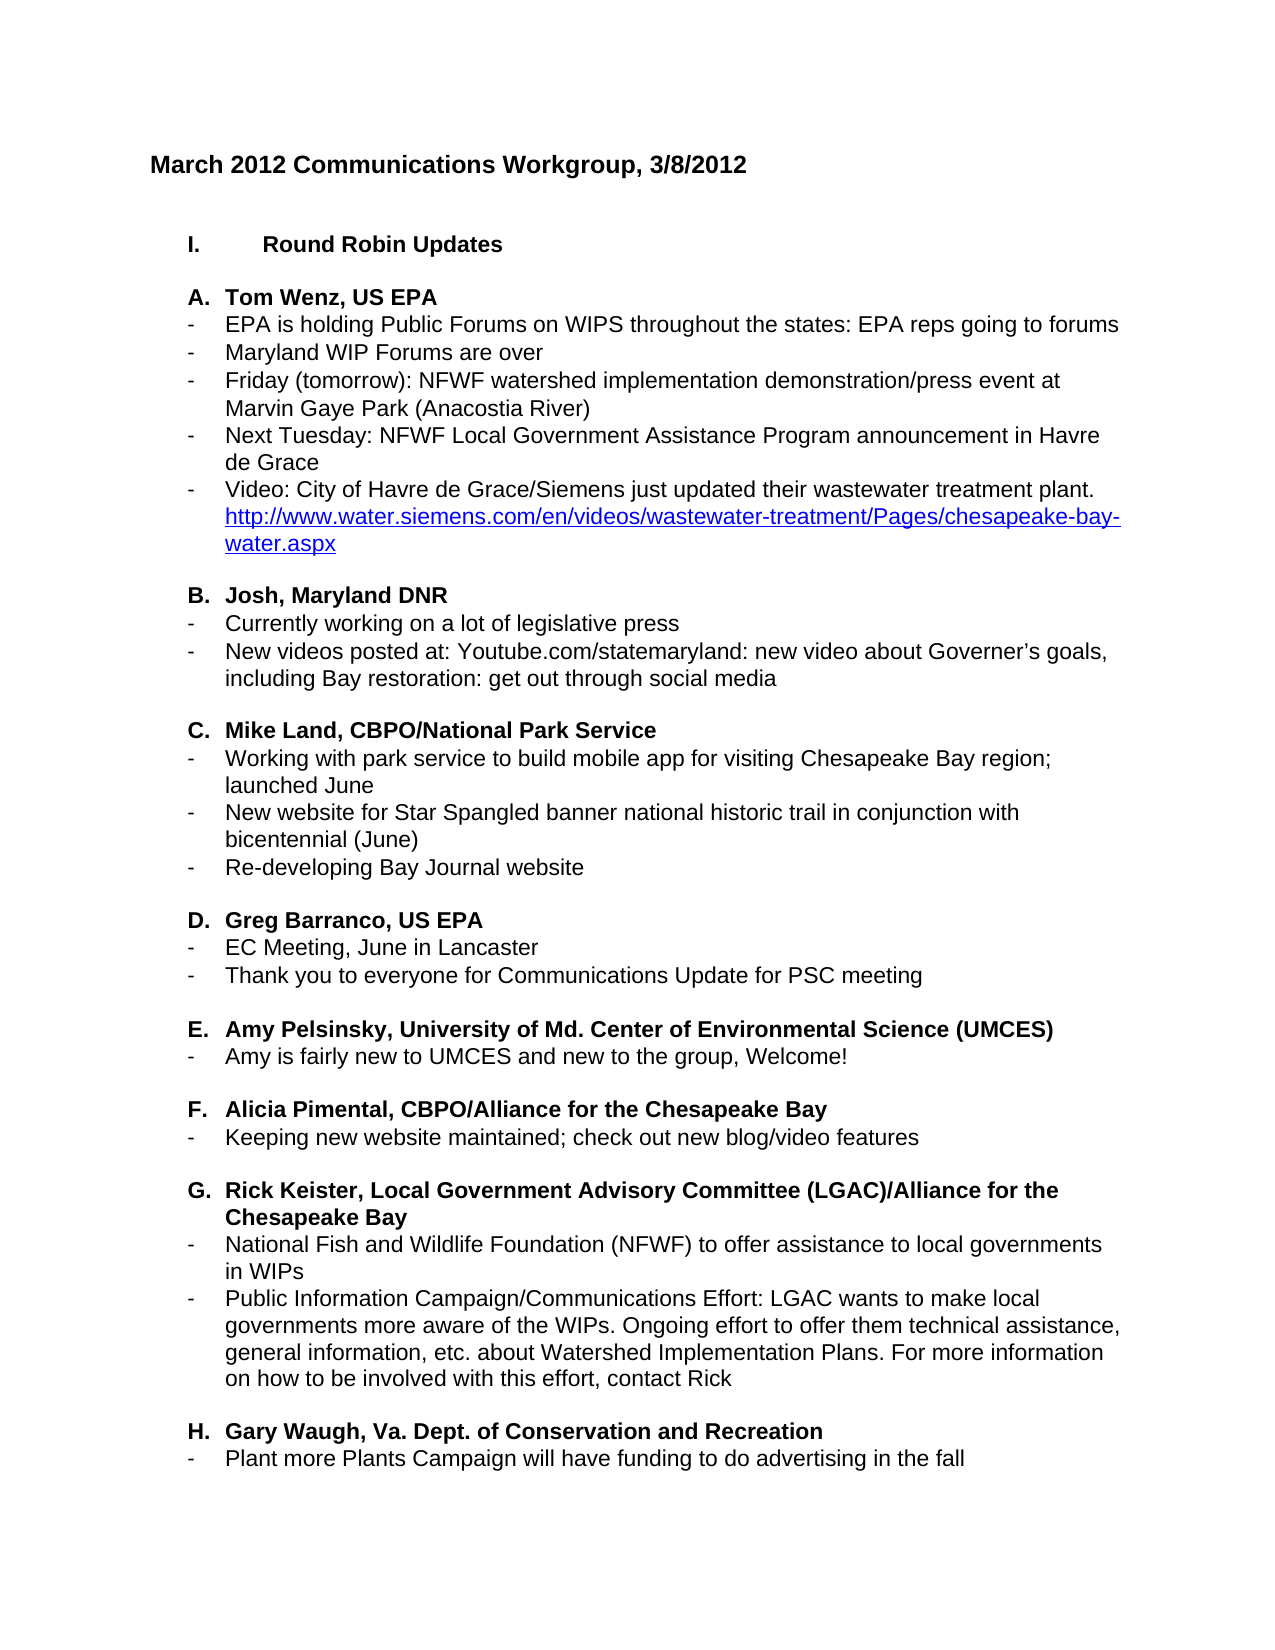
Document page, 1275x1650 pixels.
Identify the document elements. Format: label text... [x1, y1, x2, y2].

list Video: City of Havre de Grace/Siemens just updated their wastewater treatment plant. http://www.water.siemens.com/en/videos/wastewater-treatment/Pages/chesapeake-bay-water.aspx [187, 475, 1125, 556]
list Plant more Plants Campaign will have funding to do advertising in the fall [187, 1444, 1125, 1472]
list Amy Pelsinsky, University of Md. Center of Environmental Science (UMCES) [187, 1016, 1125, 1042]
list Public Information Campaign/Communications Effort: LGAC wants to make local governments more aware of the WIPs. Ongoing effort to offer them technical assistance, general information, etc. about Watershed Implementation Plans. For more information on how to be involved with this effort, contact Rick [187, 1284, 1125, 1391]
list Next Tuesday: NFWF Local Government Assistance Program announcement in Havre de Grace [187, 421, 1125, 475]
list Tom Wenz, US EPA [187, 284, 1125, 311]
list Working with park service to build mobile app for visiting Chesapeake Bay region; launched June [187, 744, 1125, 798]
list Re-developing Bay Journal website [187, 853, 1125, 881]
list Gary Waugh, Va. Dept. of Conservation and Recreation [187, 1418, 1125, 1444]
list Alicia Pimental, CBPO/Alliance for the Chesapeake Bay [187, 1096, 1125, 1123]
list National Fish and Wildlife Foundation (NFWF) to offer assistance to local governments in WIPs [187, 1230, 1125, 1284]
list Thank you to everyone for Communications Update for PSC meeting [187, 961, 1125, 989]
list Friday (tomorrow): NFWF watershed implementation demonstration/press event at Marvin Gaye Park (Anacostia River) [187, 367, 1125, 421]
list Greg Barranco, US EPA [187, 907, 1125, 933]
list EPA is holding Public Forums on WIPS throughout the states: EPA reps going to forums [187, 311, 1125, 338]
list Keeping new website maintained; check out new blog/video features [187, 1123, 1125, 1151]
list Currently working on a lot of legislative press [187, 609, 1125, 637]
list Josh, Maryland DNR [187, 582, 1125, 609]
text March 2012 Communications Workgroup, 3/8/2012 [150, 150, 1125, 179]
list Mike Land, CBPO/National Park Service [187, 717, 1125, 744]
list Round Robin Updates [187, 231, 1125, 258]
list EC Meeting, June in Lancaster [187, 933, 1125, 961]
list Amy is fairly new to UMCES and new to the group, Welcome! [187, 1042, 1125, 1070]
list New videos posted at: Youtube.com/statemaryland: new video about Governer’s goals, including Bay restoration: get out through social media [187, 637, 1125, 691]
list Rick Keister, Local Government Advisory Committee (LGAC)/Alliance for the Chesapeake Bay [187, 1177, 1125, 1230]
list Maryland WIP Forums are over [187, 338, 1125, 367]
list New website for Star Spangled banner national historic trail in conjunction with bicentennial (June) [187, 798, 1125, 853]
